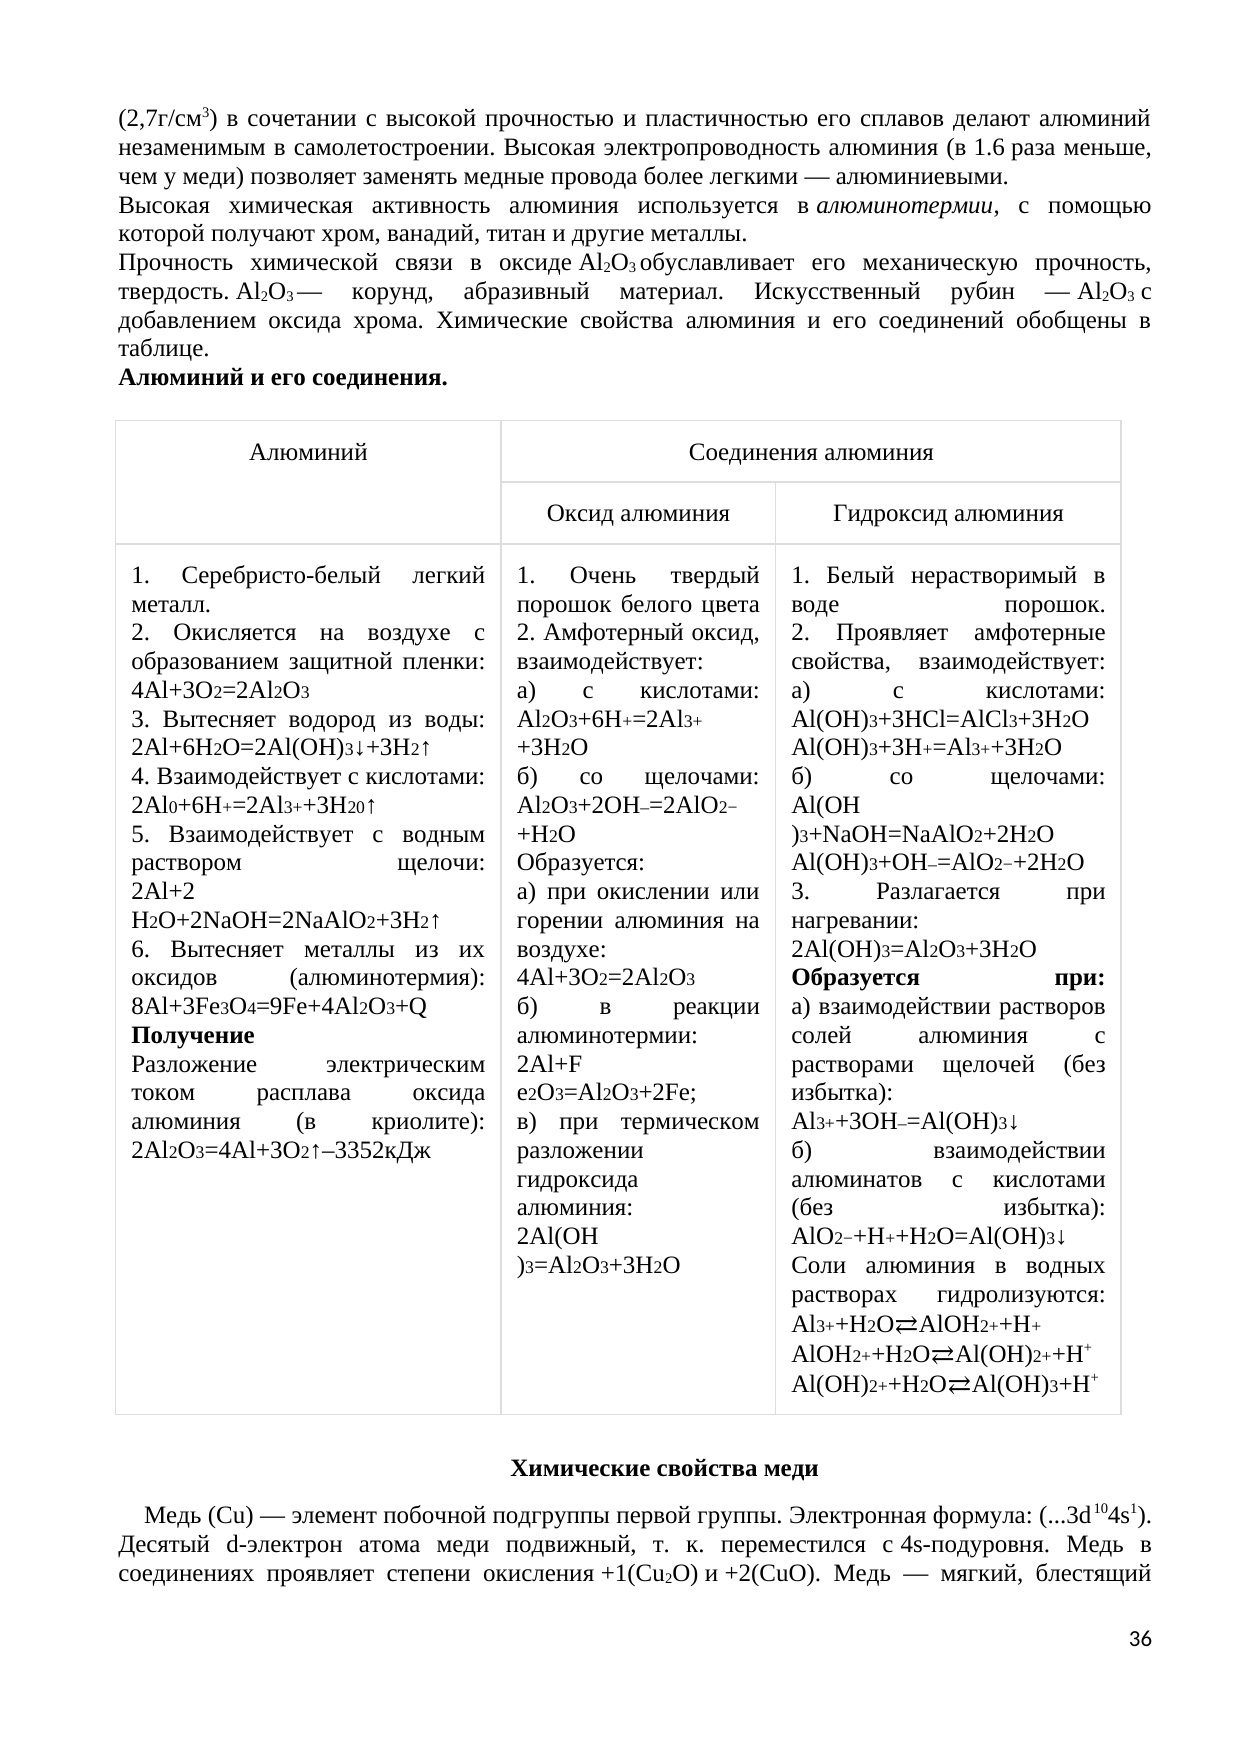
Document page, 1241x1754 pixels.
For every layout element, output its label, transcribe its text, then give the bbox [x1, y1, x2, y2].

text Прочность химической связи в оксиде Al2O3 обуславливает его механическую прочность, твердость. Al2O3 — корунд, абразивный материал. Искусственный рубин — Al2O3 с добавлением оксида хрома. Химические свойства алюминия и его соединений обобщены в таблице. [118, 247, 1152, 362]
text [118, 103, 1152, 190]
table_header Алюминий [116, 421, 500, 543]
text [118, 1500, 1152, 1587]
table_cell Гидроксид алюминия [776, 483, 1120, 543]
text Алюминий и его соединения. [118, 362, 1152, 391]
table_cell 1. Очень твердый порошок белого цвета 2. Амфотерный оксид, взаимодействует: а) с кислотами: Al2O3+6H+=2Al3++3H2O б) со щелочами: Al2O3+2OH–=2AlO2−+H2O Образуется: а) при окислении или горении алюминия на воздухе: 4Al+3O2=2Al2O3 б) в реакции алюминотермии: 2Al+Fe2O3=Al2O3+2Fe; в) при термическом разложении гидроксида алюминия: 2Al(OH)3=Al2O3+3H2O [502, 545, 775, 1414]
text Химические свойства меди [177, 1453, 1152, 1482]
table_header Соединения алюминия [502, 421, 1120, 481]
table_cell 1. Белый нерастворимый в воде порошок. 2. Проявляет амфотерные свойства, взаимодействует: а) с кислотами: Al(OH)3+3HCl=AlCl3+3H2O Al(OH)3+3H+=Al3++3H2O б) со щелочами: Al(OH)3+NaOH=NaAlO2+2H2O Al(OH)3+OH–=AlO2−+2H2O 3. Разлагается при нагревании: 2Al(OH)3=Al2O3+3H2O Образуется при: а) взаимодействии растворов солей алюминия с растворами щелочей (без избытка): Al3++3OH–=Al(OH)3↓ б) взаимодействии алюминатов с кислотами (без избытка): AlO2−+H++H2O=Al(OH)3↓ Соли алюминия в водных растворах гидролизуются: Al3++H2O⇄AlOH2++H+ AlOH2++H2O⇄Al(OH)2++H+ Al(OH)2++H2O⇄Al(OH)3+H+ [776, 545, 1120, 1414]
text Высокая химическая активность алюминия используется в алюминотермии, с помощью которой получают хром, ванадий, титан и другие металлы. [118, 190, 1152, 247]
table_cell 1. Серебристо-белый легкий металл. 2. Окисляется на воздухе с образованием защитной пленки: 4Al+3O2=2Al2O3 3. Вытесняет водород из воды: 2Al+6H2O=2Al(OH)3↓+3H2↑ 4. Взаимодействует с кислотами: 2Al0+6H+=2Al3++3H20↑ 5. Взаимодействует с водным раствором щелочи: 2Al+2H2O+2NaOH=2NaAlO2+3H2↑ 6. Вытесняет металлы из их оксидов (алюминотермия): 8Al+3Fe3O4=9Fe+4Al2O3+Q Получение Разложение электрическим током расплава оксида алюминия (в криолите): 2Al2O3=4Al+3O2↑–3352кДж [116, 545, 500, 1414]
table_cell Оксид алюминия [502, 483, 775, 543]
